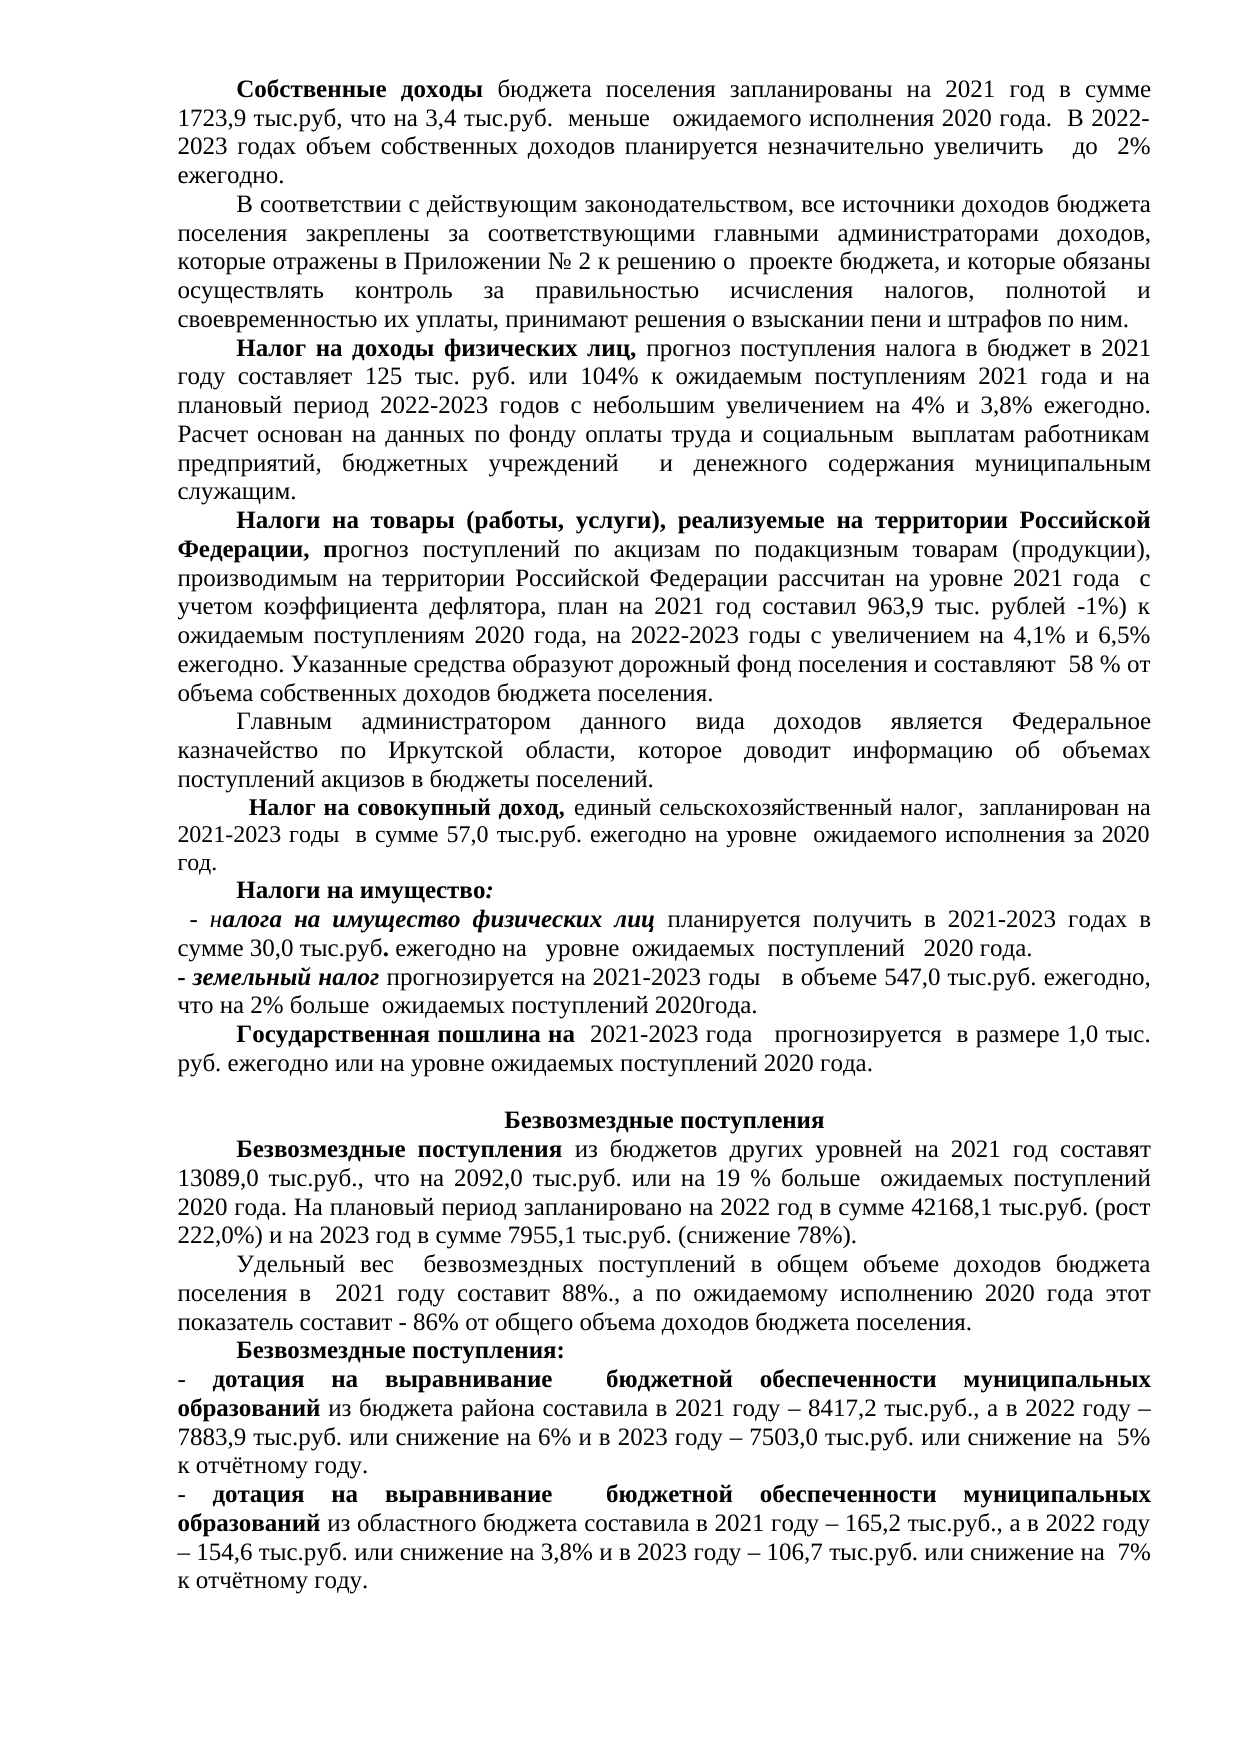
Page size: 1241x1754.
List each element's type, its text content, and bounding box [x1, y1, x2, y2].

text Государственная пошлина на 2021-2023 года прогнозируется в размере 1,0 тыс. руб. ежегодно или на уровне ожидаемых поступлений 2020 года. [177, 1019, 1152, 1077]
text В соответствии с действующим законодательством, все источники доходов бюджета поселения закреплены за соответствующими главными администраторами доходов, которые отражены в Приложении № 2 к решению о проекте бюджета, и которые обязаны осуществлять контроль за правильностью исчисления налогов, полнотой и своевременностью их уплаты, принимают решения о взыскании пени и штрафов по ним. [177, 189, 1152, 333]
text Налоги на товары (работы, услуги), реализуемые на территории Российской Федерации, прогноз поступлений по акцизам по подакцизным товарам (продукции), производимым на территории Российской Федерации рассчитан на уровне 2021 года с учетом коэффициента дефлятора, план на 2021 год составил 963,9 тыс. рублей -1%) к ожидаемым поступлениям 2020 года, на 2022-2023 годы с увеличением на 4,1% и 6,5% ежегодно. Указанные средства образуют дорожный фонд поселения и составляют 58 % от объема собственных доходов бюджета поселения. [177, 505, 1152, 706]
text - дотация на выравнивание бюджетной обеспеченности муниципальных образований из бюджета района составила в 2021 году – 8417,2 тыс.руб., а в 2022 году – 7883,9 тыс.руб. или снижение на 6% и в 2023 году – 7503,0 тыс.руб. или снижение на 5% к отчётному году. [177, 1364, 1152, 1479]
text Безвозмездные поступления [177, 1105, 1152, 1134]
text - дотация на выравнивание бюджетной обеспеченности муниципальных образований из областного бюджета составила в 2021 году – 165,2 тыс.руб., а в 2022 году – 154,6 тыс.руб. или снижение на 3,8% и в 2023 году – 106,7 тыс.руб. или снижение на 7% к отчётному году. [177, 1479, 1152, 1594]
text Налог на доходы физических лиц, прогноз поступления налога в бюджет в 2021 году составляет 125 тыс. руб. или 104% к ожидаемым поступлениям 2021 года и на плановый период 2022-2023 годов с небольшим увеличением на 4% и 3,8% ежегодно. Расчет основан на данных по фонду оплаты труда и социальным выплатам работникам предприятий, бюджетных учреждений и денежного содержания муниципальным служащим. [177, 333, 1152, 505]
text Главным администратором данного вида доходов является Федеральное казначейство по Иркутской области, которое доводит информацию об объемах поступлений акцизов в бюджеты поселений. [177, 706, 1152, 793]
text - земельный налог прогнозируется на 2021-2023 годы в объеме 547,0 тыс.руб. ежегодно, что на 2% больше ожидаемых поступлений 2020года. [177, 962, 1152, 1019]
text Налоги на имущество: [177, 875, 1152, 904]
text Безвозмездные поступления из бюджетов других уровней на 2021 год составят 13089,0 тыс.руб., что на 2092,0 тыс.руб. или на 19 % больше ожидаемых поступлений 2020 года. На плановый период запланировано на 2022 год в сумме 42168,1 тыс.руб. (рост 222,0%) и на 2023 год в сумме 7955,1 тыс.руб. (снижение 78%). [177, 1134, 1152, 1249]
text Собственные доходы бюджета поселения запланированы на 2021 год в сумме 1723,9 тыс.руб, что на 3,4 тыс.руб. меньше ожидаемого исполнения 2020 года. В 2022-2023 годах объем собственных доходов планируется незначительно увеличить до 2% ежегодно. [177, 74, 1152, 189]
text Налог на совокупный доход, единый сельскохозяйственный налог, запланирован на 2021-2023 годы в сумме 57,0 тыс.руб. ежегодно на уровне ожидаемого исполнения за 2020 год. [177, 793, 1152, 875]
text Удельный вес безвозмездных поступлений в общем объеме доходов бюджета поселения в 2021 году составит 88%., а по ожидаемому исполнению 2020 года этот показатель составит - 86% от общего объема доходов бюджета поселения. [177, 1249, 1152, 1335]
text Безвозмездные поступления: [177, 1335, 1152, 1364]
text - налога на имущество физических лиц планируется получить в 2021-2023 годах в сумме 30,0 тыс.руб. ежегодно на уровне ожидаемых поступлений 2020 года. [177, 904, 1152, 962]
